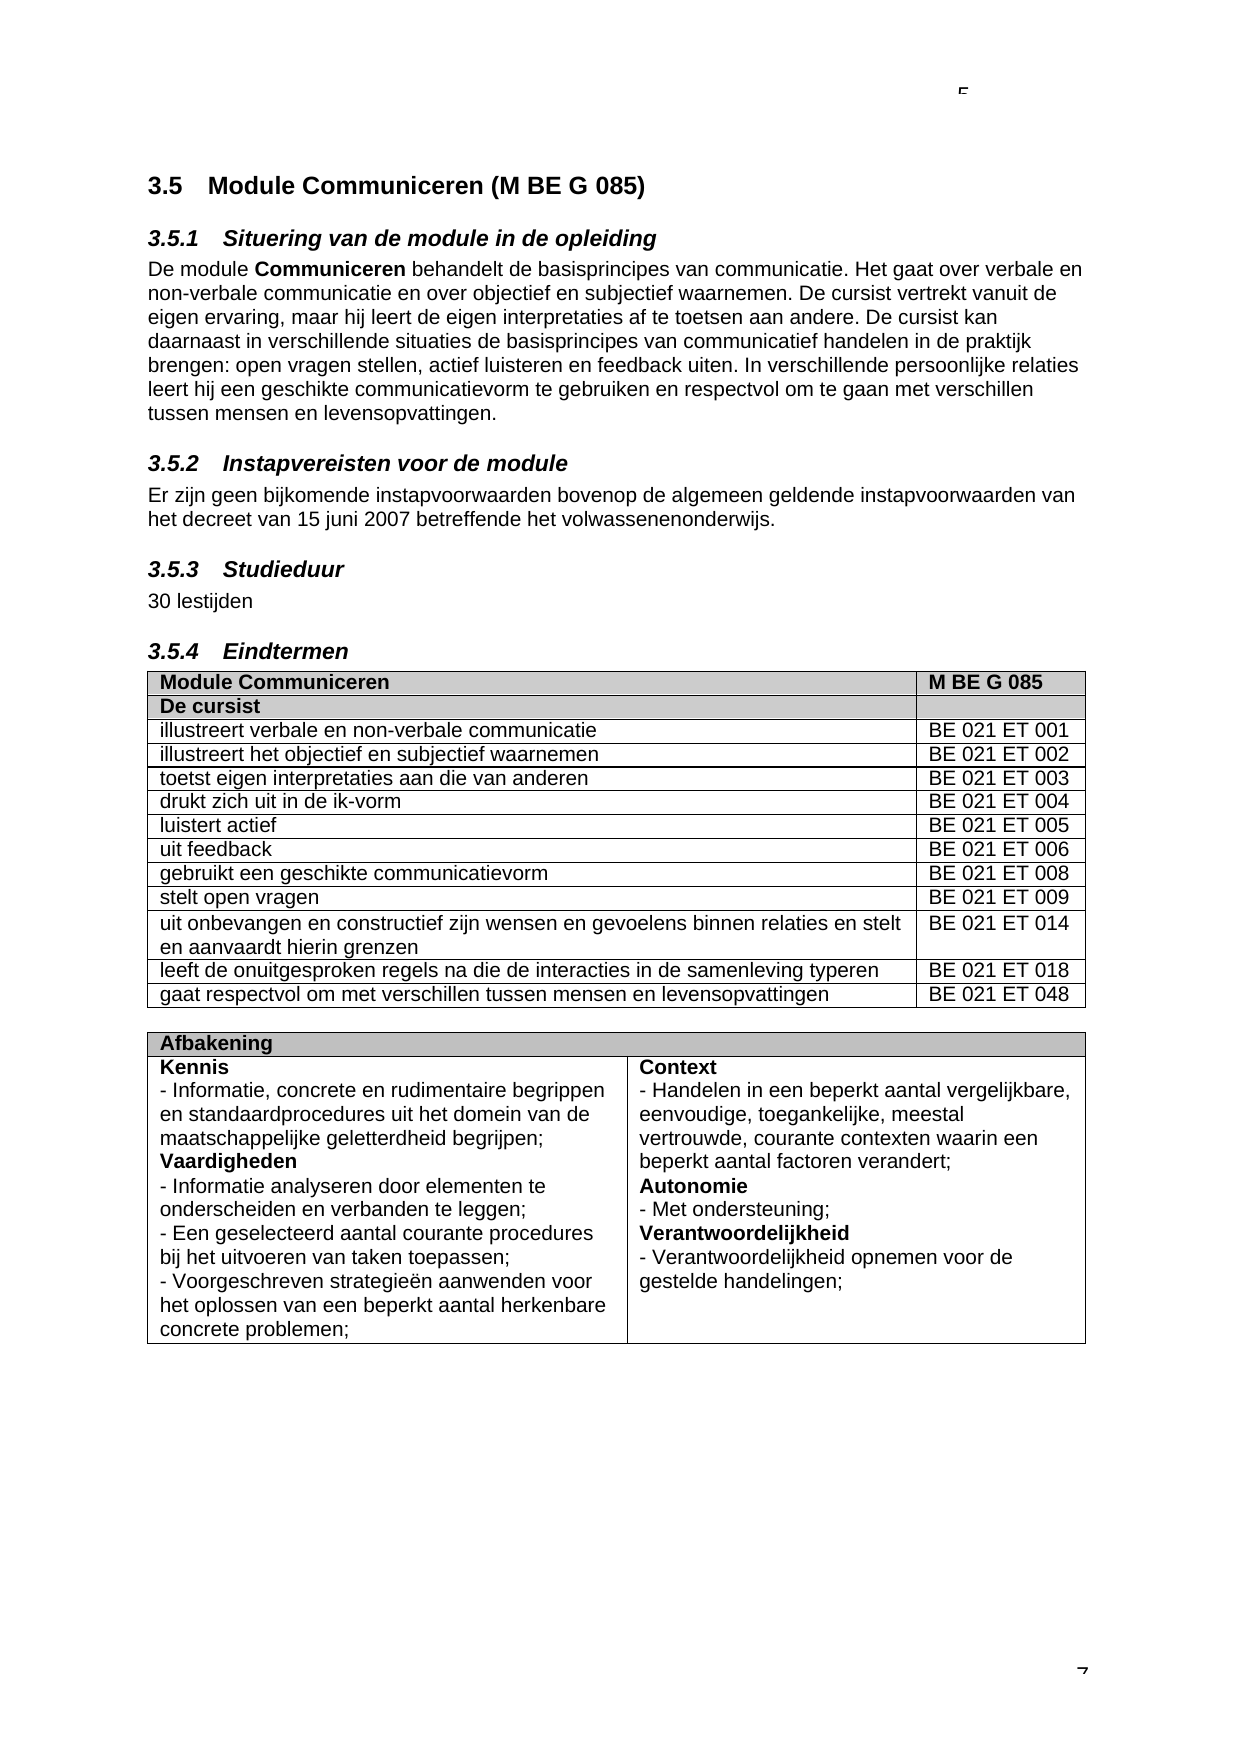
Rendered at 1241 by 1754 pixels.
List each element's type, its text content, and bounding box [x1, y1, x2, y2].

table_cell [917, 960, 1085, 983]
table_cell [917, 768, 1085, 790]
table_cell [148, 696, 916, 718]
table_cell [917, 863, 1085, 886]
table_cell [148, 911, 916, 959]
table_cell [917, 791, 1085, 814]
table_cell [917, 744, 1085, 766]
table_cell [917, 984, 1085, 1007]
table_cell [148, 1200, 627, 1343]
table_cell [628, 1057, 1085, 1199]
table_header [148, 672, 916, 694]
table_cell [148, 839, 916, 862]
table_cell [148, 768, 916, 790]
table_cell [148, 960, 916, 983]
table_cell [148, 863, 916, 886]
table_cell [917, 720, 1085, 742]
text Er zijn geen bijkomende instapvoorwaarden bovenop de algemeen geldende instapvoorwaarden van het decreet van 15 juni 2007 betreffende het volwassenenonderwijs. [148, 483, 1078, 531]
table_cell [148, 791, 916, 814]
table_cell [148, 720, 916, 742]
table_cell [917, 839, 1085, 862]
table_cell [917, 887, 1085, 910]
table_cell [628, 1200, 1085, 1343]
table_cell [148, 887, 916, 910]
subtitle Eindtermen [148, 638, 1173, 664]
subtitle Situering van de module in de opleiding [148, 225, 1173, 251]
text 30 lestijden [148, 588, 1173, 612]
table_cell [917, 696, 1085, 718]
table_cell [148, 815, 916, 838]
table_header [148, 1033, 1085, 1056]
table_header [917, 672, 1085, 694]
subtitle Instapvereisten voor de module [148, 450, 1173, 477]
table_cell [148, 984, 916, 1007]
subtitle Module Communiceren (M BE G 085) [148, 171, 1173, 200]
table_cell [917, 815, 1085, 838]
text De module Communiceren behandelt de basisprincipes van communicatie. Het gaat over verbale en non-verbale communicatie en over objectief en subjectief waarnemen. De cursist vertrekt vanuit de eigen ervaring, maar hij leert de eigen interpretaties af te toetsen aan andere. De cursist kan daarnaast in verschillende situaties de basisprincipes van communicatief handelen in de praktijk brengen: open vragen stellen, actief luisteren en feedback uiten. In verschillende persoonlijke relaties leert hij een geschikte communicatievorm te gebruiken en respectvol om te gaan met verschillen tussen mensen en levensopvattingen. [148, 257, 1083, 425]
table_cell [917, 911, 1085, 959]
subtitle Studieduur [148, 556, 1173, 582]
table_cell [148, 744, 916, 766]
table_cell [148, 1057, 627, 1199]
